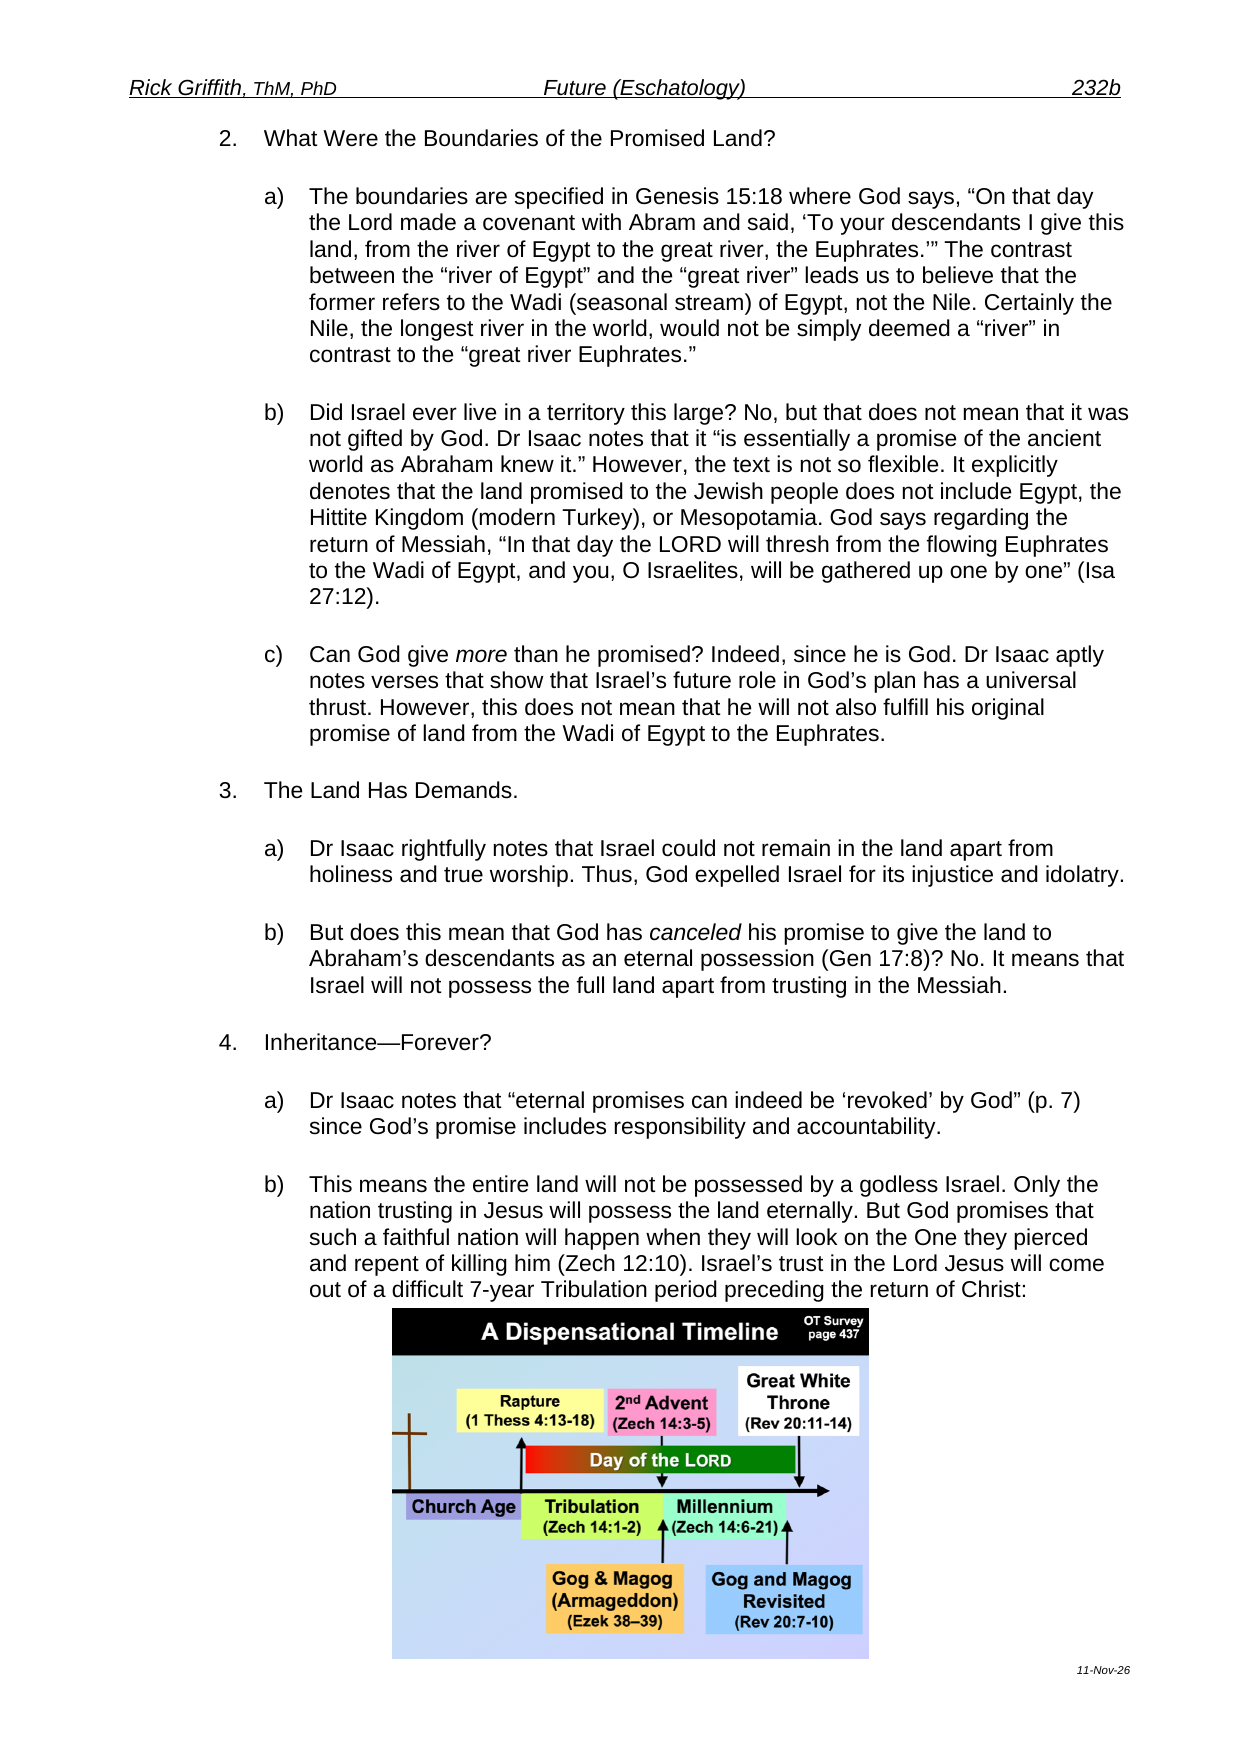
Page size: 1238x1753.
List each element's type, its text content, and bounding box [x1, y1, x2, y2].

subtitle What Were the Boundaries of the Promised Land? [219, 125, 1131, 152]
picture [382, 1308, 878, 1659]
subtitle Did Israel ever live in a territory this large? No, but that does not mean that it was not gifted by God. Dr Isaac notes that it “is essentially a promise of the ancient world as Abraham knew it.” However, the text is not so flexible. It explicitly denotes that the land promised to the Jewish people does not include Egypt, the Hittite Kingdom (modern Turkey), or Mesopotamia. God says regarding the return of Messiah, “In that day the LORD will thresh from the flowing Euphrates to the Wadi of Egypt, and you, O Israelites, will be gathered up one by one” (Isa 27:12). [264, 399, 1131, 609]
subtitle Inheritance—Forever? [219, 1029, 1131, 1056]
subtitle Dr Isaac rightfully notes that Israel could not remain in the land apart from holiness and true worship. Thus, God expelled Israel for its injustice and idolatry. [264, 835, 1131, 888]
subtitle The Land Has Demands. [219, 777, 1131, 804]
subtitle But does this mean that God has canceled his promise to give the land to Abraham’s descendants as an eternal possession (Gen 17:8)? No. It means that Israel will not possess the full land apart from trusting in the Messiah. [264, 919, 1131, 998]
subtitle This means the entire land will not be possessed by a godless Israel. Only the nation trusting in Jesus will possess the land eternally. But God promises that such a faithful nation will happen when they will look on the One they pierced and repent of killing him (Zech 12:10). Israel’s trust in the Lord Jesus will come out of a difficult 7-year Tribulation period preceding the return of Christ: [264, 1171, 1131, 1303]
subtitle The boundaries are specified in Genesis 15:18 where God says, “On that day the Lord made a covenant with Abram and said, ‘To your descendants I give this land, from the river of Egypt to the great river, the Euphrates.’” The contrast between the “river of Egypt” and the “great river” leads us to believe that the former refers to the Wadi (seasonal stream) of Egypt, not the Nile. Certainly the Nile, the longest river in the world, would not be simply deemed a “river” in contrast to the “great river Euphrates.” [264, 183, 1131, 367]
subtitle Can God give more than he promised? Indeed, since he is God. Dr Isaac aptly notes verses that show that Israel’s future role in God’s plan has a universal thrust. However, this does not mean that he will not also fulfill his original promise of land from the Wadi of Egypt to the Euphrates. [264, 641, 1131, 746]
subtitle Dr Isaac notes that “eternal promises can indeed be ‘revoked’ by God” (p. 7) since God’s promise includes responsibility and accountability. [264, 1087, 1131, 1140]
